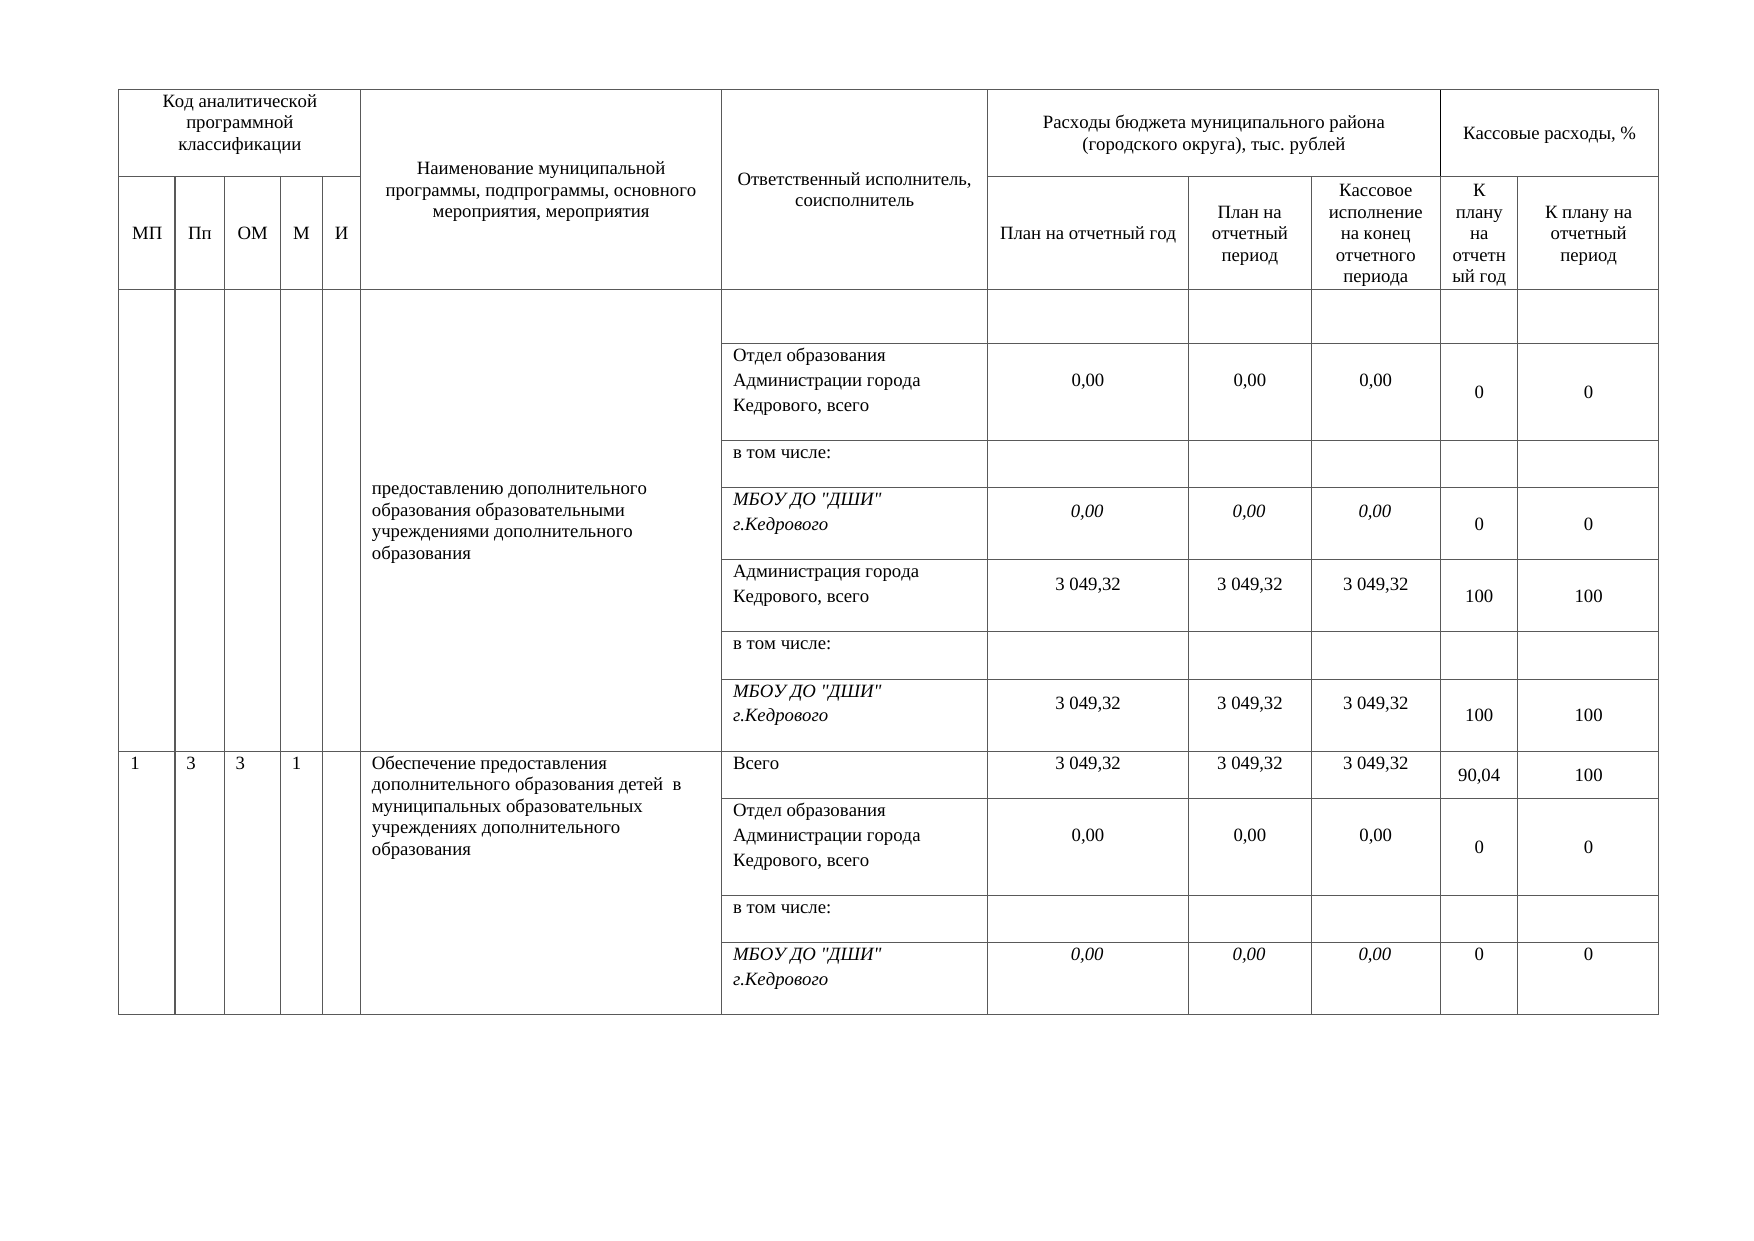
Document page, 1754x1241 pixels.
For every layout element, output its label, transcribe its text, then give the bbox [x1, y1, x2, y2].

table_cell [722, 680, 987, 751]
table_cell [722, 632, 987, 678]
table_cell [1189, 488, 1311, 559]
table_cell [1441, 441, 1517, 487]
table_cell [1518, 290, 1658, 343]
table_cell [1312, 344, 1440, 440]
table_cell К плану на отчетный период [1518, 177, 1658, 289]
table_cell Пп [176, 177, 224, 289]
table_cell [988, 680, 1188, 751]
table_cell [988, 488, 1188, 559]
table_cell План на отчетный год [988, 177, 1188, 289]
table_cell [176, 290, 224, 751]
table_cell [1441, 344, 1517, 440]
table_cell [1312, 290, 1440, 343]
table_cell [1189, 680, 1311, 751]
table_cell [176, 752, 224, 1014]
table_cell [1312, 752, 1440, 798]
table_cell К плану на отчетный год [1441, 177, 1517, 289]
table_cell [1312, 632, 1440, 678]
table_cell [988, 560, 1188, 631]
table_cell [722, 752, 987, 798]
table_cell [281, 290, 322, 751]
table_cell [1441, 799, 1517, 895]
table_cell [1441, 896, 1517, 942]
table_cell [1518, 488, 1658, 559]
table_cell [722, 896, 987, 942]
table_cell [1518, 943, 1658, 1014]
table_cell Кассовое исполнение на конец отчетного периода [1312, 177, 1440, 289]
table_header Кассовые расходы, % [1441, 90, 1658, 176]
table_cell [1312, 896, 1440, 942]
table_header Ответственный исполнитель, соисполнитель [722, 90, 987, 289]
table_cell ОМ [225, 177, 280, 289]
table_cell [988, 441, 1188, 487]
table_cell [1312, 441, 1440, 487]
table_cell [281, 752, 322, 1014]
table_cell МП [119, 177, 174, 289]
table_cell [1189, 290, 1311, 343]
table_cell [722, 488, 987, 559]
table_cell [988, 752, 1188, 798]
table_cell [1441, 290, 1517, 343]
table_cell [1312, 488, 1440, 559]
table_header Наименование муниципальной программы, подпрограммы, основного мероприятия, мероприятия [361, 90, 721, 289]
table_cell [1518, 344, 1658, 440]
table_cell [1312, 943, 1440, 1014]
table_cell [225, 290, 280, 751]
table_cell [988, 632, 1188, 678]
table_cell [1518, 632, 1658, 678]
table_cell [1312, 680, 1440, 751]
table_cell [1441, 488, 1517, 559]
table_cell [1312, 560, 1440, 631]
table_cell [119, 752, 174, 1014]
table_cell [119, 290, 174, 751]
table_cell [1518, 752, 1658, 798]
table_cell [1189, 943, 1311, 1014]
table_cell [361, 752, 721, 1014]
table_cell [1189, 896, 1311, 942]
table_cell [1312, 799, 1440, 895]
table_header Расходы бюджета муниципального района (городского округа), тыс. рублей [988, 90, 1440, 176]
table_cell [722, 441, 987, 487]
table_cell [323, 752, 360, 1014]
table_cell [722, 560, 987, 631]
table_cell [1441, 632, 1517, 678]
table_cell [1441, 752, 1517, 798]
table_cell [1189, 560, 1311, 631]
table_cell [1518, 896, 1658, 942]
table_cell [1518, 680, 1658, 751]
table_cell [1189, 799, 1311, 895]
table_cell И [323, 177, 360, 289]
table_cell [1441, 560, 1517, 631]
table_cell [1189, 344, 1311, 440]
table_cell План на отчетный период [1189, 177, 1311, 289]
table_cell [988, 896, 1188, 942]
table_cell М [281, 177, 322, 289]
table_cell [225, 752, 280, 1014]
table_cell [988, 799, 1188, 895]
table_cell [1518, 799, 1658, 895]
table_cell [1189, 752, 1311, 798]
table_header Код аналитической программной классификации [119, 90, 360, 176]
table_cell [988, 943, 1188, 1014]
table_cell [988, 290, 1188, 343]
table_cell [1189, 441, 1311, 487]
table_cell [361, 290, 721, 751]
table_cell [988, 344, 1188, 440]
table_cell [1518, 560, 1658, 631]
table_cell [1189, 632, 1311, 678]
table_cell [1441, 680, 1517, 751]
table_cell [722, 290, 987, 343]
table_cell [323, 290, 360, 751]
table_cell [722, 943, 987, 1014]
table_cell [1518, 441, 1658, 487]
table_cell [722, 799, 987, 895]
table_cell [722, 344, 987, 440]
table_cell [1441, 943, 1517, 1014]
